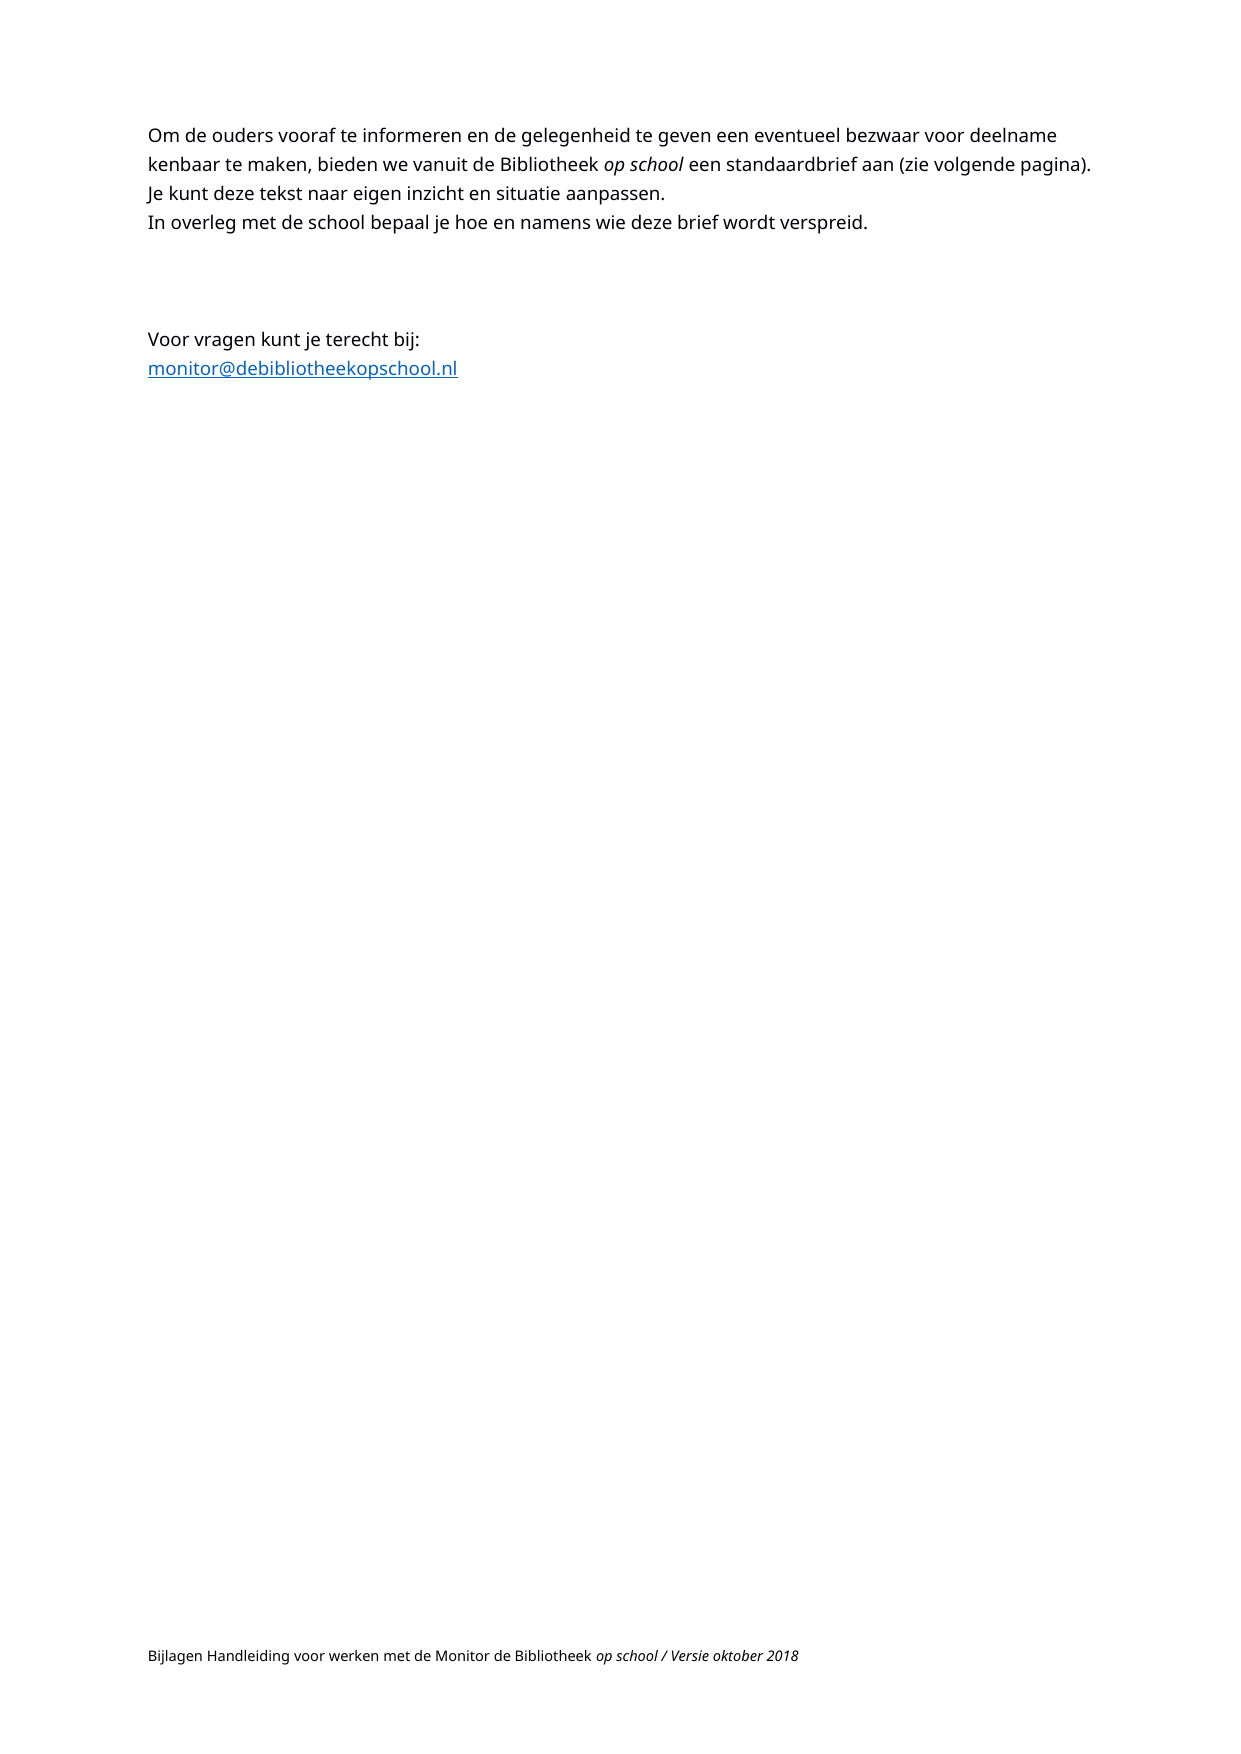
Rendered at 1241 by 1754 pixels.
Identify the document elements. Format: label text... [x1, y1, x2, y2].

text Voor vragen kunt je terecht bij: [148, 322, 1092, 352]
text monitor@debibliotheekopschool.nl [148, 352, 1092, 381]
text Om de ouders vooraf te informeren en de gelegenheid te geven een eventueel bezwaar voor deelname kenbaar te maken, bieden we vanuit de Bibliotheek op school een standaardbrief aan (zie volgende pagina). [148, 118, 1092, 177]
text In overleg met de school bepaal je hoe en namens wie deze brief wordt verspreid. [148, 206, 1092, 235]
text Je kunt deze tekst naar eigen inzicht en situatie aanpassen. [148, 177, 1092, 206]
